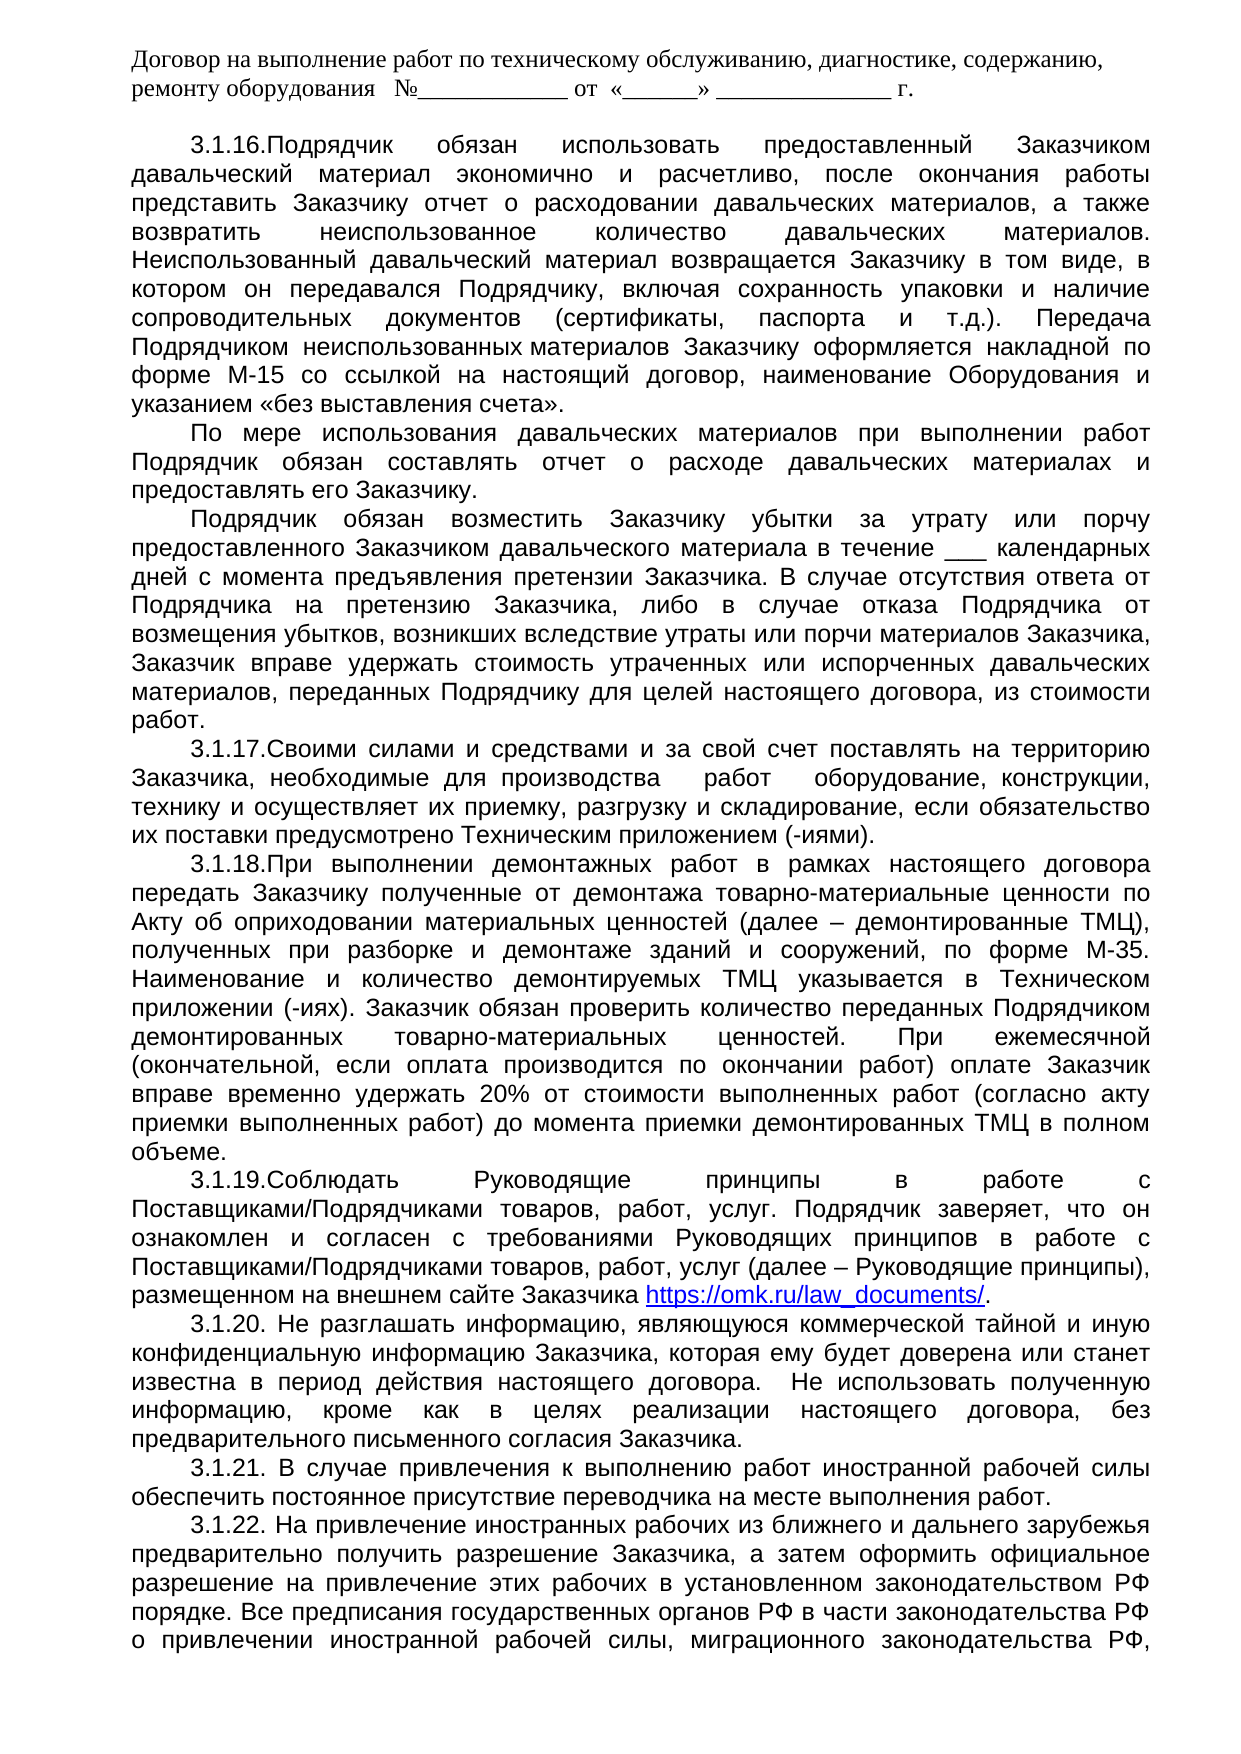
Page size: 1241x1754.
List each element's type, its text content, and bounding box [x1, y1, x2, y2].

text 3.1.16.Подрядчик обязан использовать предоставленный Заказчиком давальческий материал экономично и расчетливо, после окончания работы представить Заказчику отчет о расходовании давальческих материалов, а также возвратить неиспользованное количество давальческих материалов. Неиспользованный давальческий материал возвращается Заказчику в том виде, в котором он передавался Подрядчику, включая сохранность упаковки и наличие сопроводительных документов (сертификаты, паспорта и т.д.). Передача Подрядчиком неиспользованных материалов Заказчику оформляется накладной по форме М-15 со ссылкой на настоящий договор, наименование Оборудования и указанием «без выставления счета». [131, 131, 1152, 418]
text 3.1.19.Соблюдать Руководящие принципы в работе с Поставщиками/Подрядчиками товаров, работ, услуг. Подрядчик заверяет, что он ознакомлен и согласен с требованиями Руководящих принципов в работе с Поставщиками/Подрядчиками товаров, работ, услуг (далее – Руководящие принципы), размещенном на внешнем сайте Заказчика /. [131, 1166, 1152, 1309]
text 3.1.20. Не разглашать информацию, являющуюся коммерческой тайной и иную конфиденциальную информацию Заказчика, которая ему будет доверена или станет известна в период действия настоящего договора. Не использовать полученную информацию, кроме как в целях реализации настоящего договора, без предварительного письменного согласия Заказчика. [131, 1309, 1152, 1453]
text 3.1.18.При выполнении демонтажных работ в рамках настоящего договора передать Заказчику полученные от демонтажа товарно-материальные ценности по Акту об оприходовании материальных ценностей (далее – демонтированные ТМЦ), полученных при разборке и демонтаже зданий и сооружений, по форме М-35. Наименование и количество демонтируемых ТМЦ указывается в Техническом приложении (-иях). Заказчик обязан проверить количество переданных Подрядчиком демонтированных товарно-материальных ценностей. При ежемесячной (окончательной, если оплата производится по окончании работ) оплате Заказчик вправе временно удержать 20% от стоимости выполненных работ (согласно акту приемки выполненных работ) до момента приемки демонтированных ТМЦ в полном объеме. [131, 849, 1152, 1166]
text 3.1.17.Своими силами и средствами и за свой счет поставлять на территорию Заказчика, необходимые для производства работ оборудование, конструкции, технику и осуществляет их приемку, разгрузку и складирование, если обязательство их поставки предусмотрено Техническим приложением (-иями). [131, 734, 1152, 849]
text 3.1.21. В случае привлечения к выполнению работ иностранной рабочей силы обеспечить постоянное присутствие переводчика на месте выполнения работ. [131, 1453, 1152, 1511]
text Подрядчик обязан возместить Заказчику убытки за утрату или порчу предоставленного Заказчиком давальческого материала в течение ___ календарных дней с момента предъявления претензии Заказчика. В случае отсутствия ответа от Подрядчика на претензию Заказчика, либо в случае отказа Подрядчика от возмещения убытков, возникших вследствие утраты или порчи материалов Заказчика, Заказчик вправе удержать стоимость утраченных или испорченных давальческих материалов, переданных Подрядчику для целей настоящего договора, из стоимости работ. [131, 504, 1152, 734]
text По мере использования давальческих материалов при выполнении работ Подрядчик обязан составлять отчет о расходе давальческих материалах и предоставлять его Заказчику. [131, 418, 1152, 504]
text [131, 1511, 1152, 1654]
